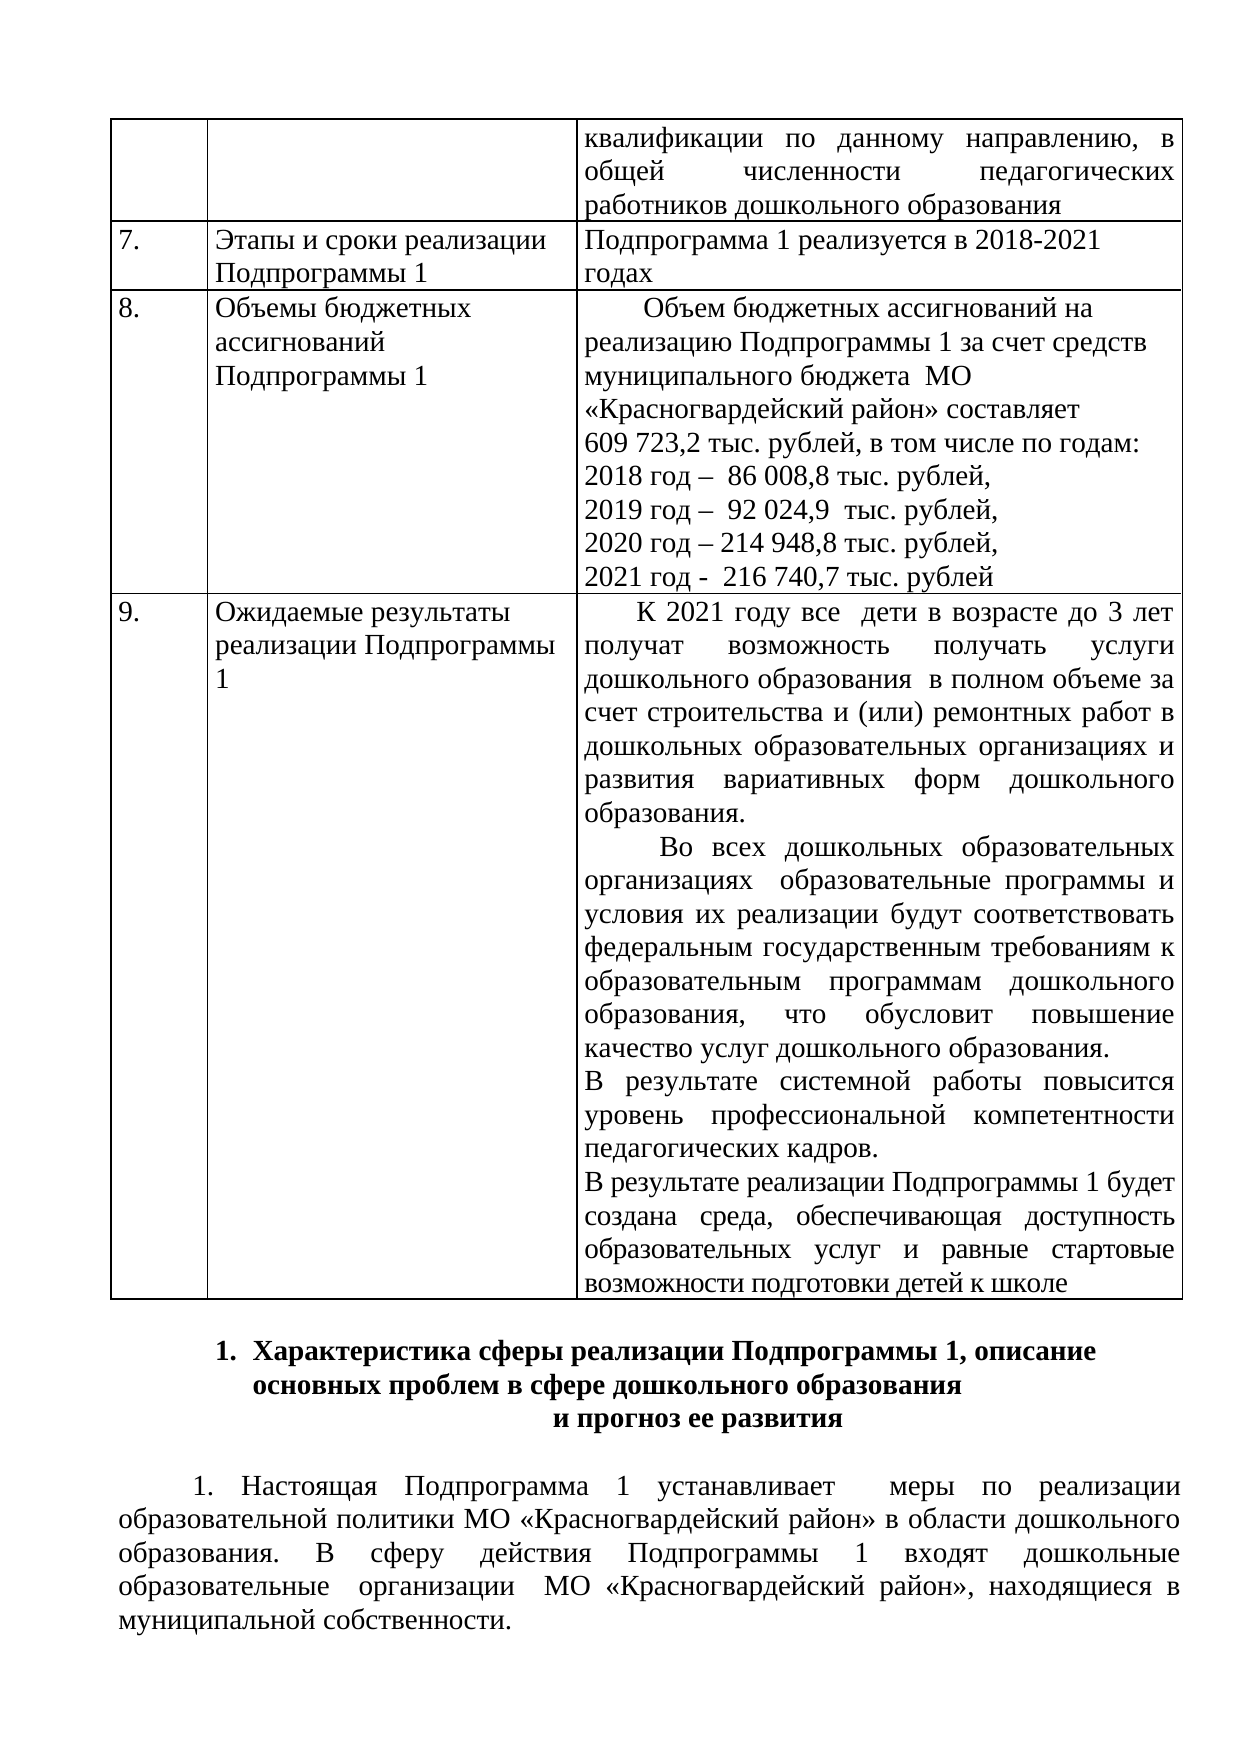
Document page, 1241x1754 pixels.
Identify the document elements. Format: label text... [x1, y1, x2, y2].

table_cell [208, 120, 576, 220]
table_cell Ожидаемые результаты реализации Подпрограммы 1 [208, 594, 576, 1298]
text 1. Настоящая Подпрограмма 1 устанавливает меры по реализации образовательной политики МО «Красногвардейский район» в области дошкольного образования. В сферу действия Подпрограммы 1 входят дошкольные образовательные организации МО «Красногвардейский район», находящиеся в муниципальной собственности. [118, 1468, 1181, 1635]
table_cell 7. [112, 222, 207, 289]
table_cell 8. [112, 291, 207, 592]
list Характеристика сферы реализации Подпрограммы 1, описание основных проблем в сфере дошкольного образования [215, 1333, 1181, 1401]
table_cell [578, 120, 1182, 220]
table_cell Объемы бюджетных ассигнований Подпрограммы 1 [208, 291, 576, 592]
table_cell 6. [112, 120, 207, 220]
table_cell Объем бюджетных ассигнований на реализацию Подпрограммы 1 за счет средств муниципального бюджета МО «Красногвардейский район» составляет 609 723,2 тыс. рублей, в том числе по годам: 2018 год – 86 008,8 тыс. рублей, 2019 год – 92 024,9 тыс. рублей, 2020 год – 214 948,8 тыс. рублей, 2021 год - 216 740,7 тыс. рублей [578, 289, 1182, 592]
table_cell Этапы и сроки реализации Подпрограммы 1 [208, 222, 576, 289]
table_cell К 2021 году все дети в возрасте до 3 лет получат возможность получать услуги дошкольного образования в полном объеме за счет строительства и (или) ремонтных работ в дошкольных образовательных организациях и развития вариативных форм дошкольного образования. Во всех дошкольных образовательных организациях образовательные программы и условия их реализации будут соответствовать федеральным государственным требованиям к образовательным программам дошкольного образования, что обусловит повышение качество услуг дошкольного образования. В результате системной работы повысится уровень профессиональной компетентности педагогических кадров. В результате реализации Подпрограммы 1 будет создана среда, обеспечивающая доступность образовательных услуг и равные стартовые возможности подготовки детей к школе [578, 593, 1182, 1298]
table_cell Подпрограмма 1 реализуется в 2018-2021 годах [578, 220, 1182, 289]
table_cell 9. [112, 594, 207, 1298]
list и прогноз ее развития [215, 1401, 1181, 1434]
